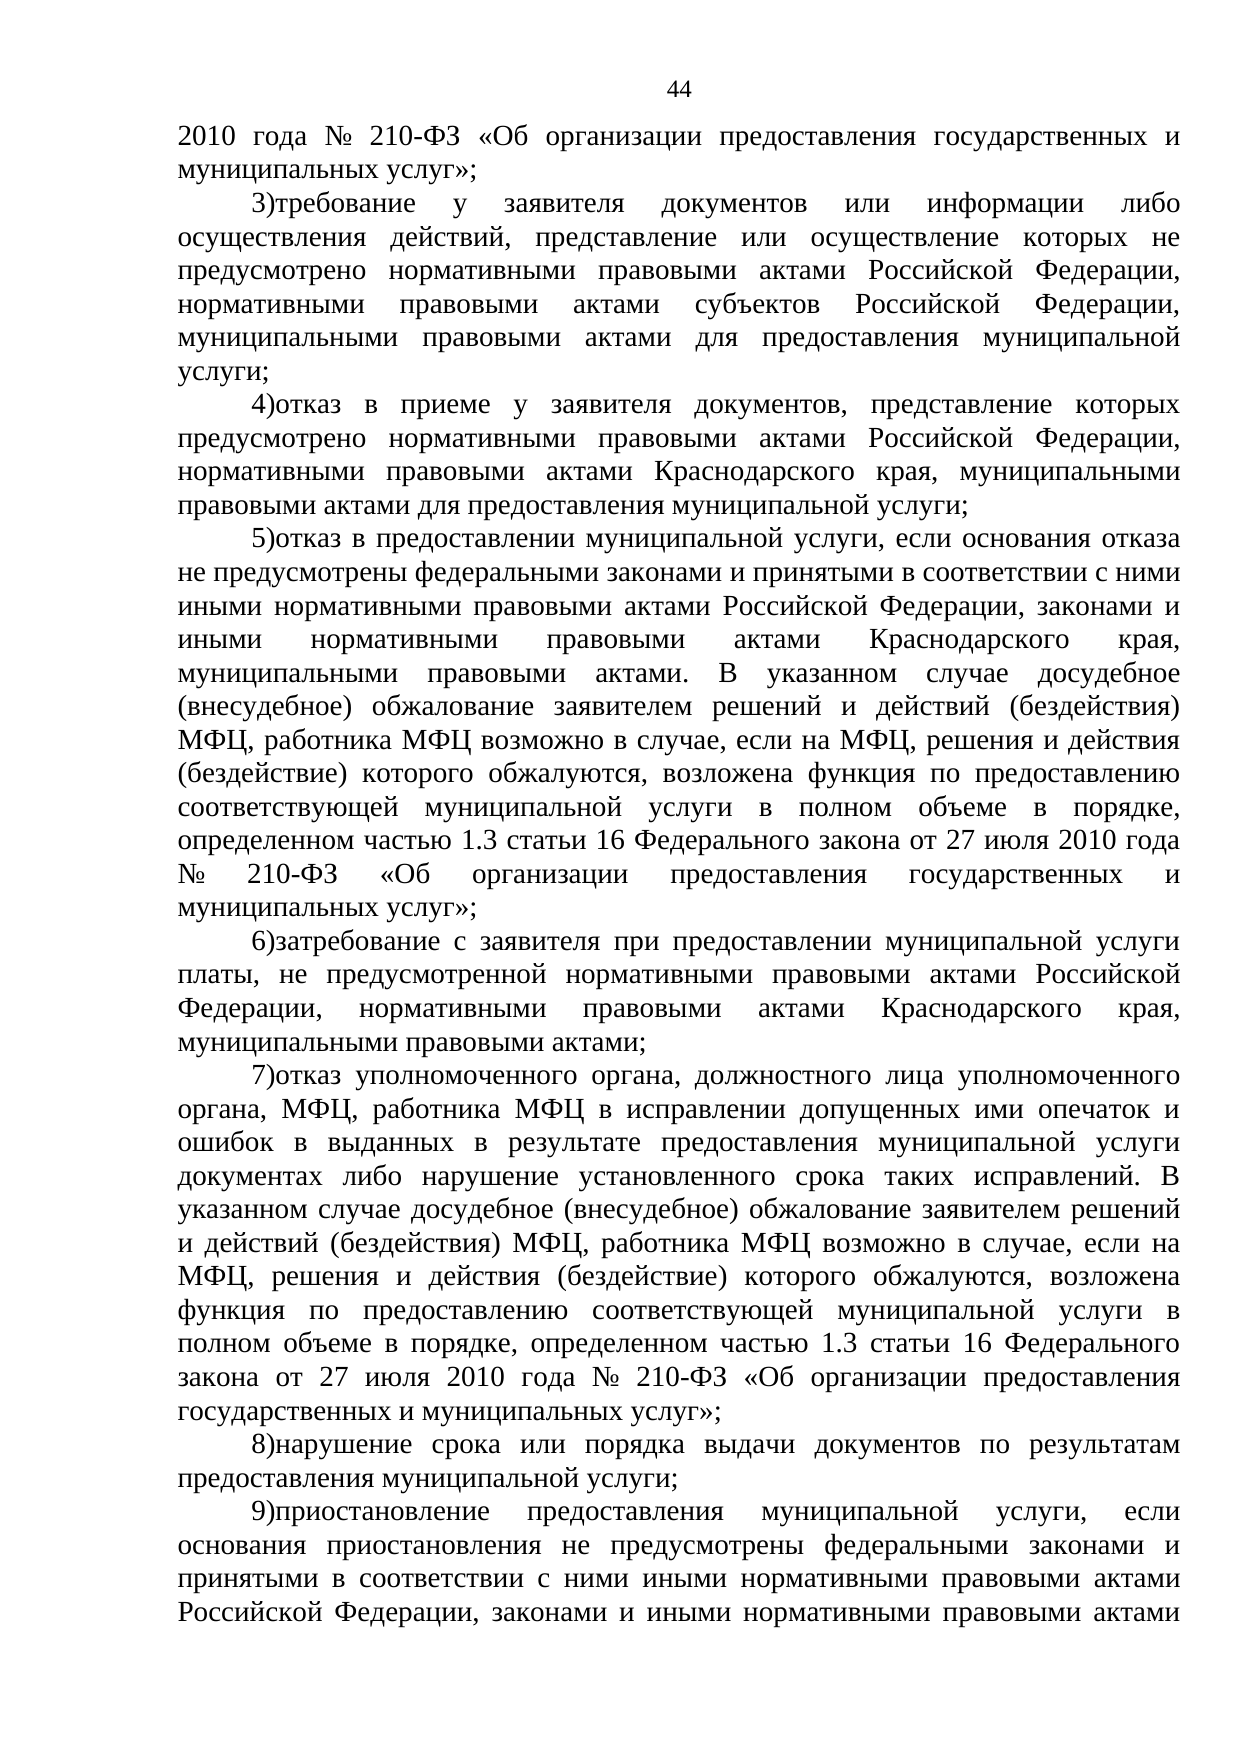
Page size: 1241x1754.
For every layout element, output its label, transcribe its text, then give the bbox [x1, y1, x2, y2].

text 6)затребование с заявителя при предоставлении муниципальной услуги платы, не предусмотренной нормативными правовыми актами Российской Федерации, нормативными правовыми актами Краснодарского края, муниципальными правовыми актами; [177, 923, 1181, 1057]
text 8)нарушение срока или порядка выдачи документов по результатам предоставления муниципальной услуги; [177, 1426, 1181, 1493]
text 4)отказ в приеме у заявителя документов, представление которых предусмотрено нормативными правовыми актами Российской Федерации, нормативными правовыми актами Краснодарского края, муниципальными правовыми актами для предоставления муниципальной услуги; [177, 386, 1181, 521]
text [177, 118, 1181, 185]
text 3)требование у заявителя документов или информации либо осуществления действий, представление или осуществление которых не предусмотрено нормативными правовыми актами Российской Федерации, нормативными правовыми актами субъектов Российской Федерации, муниципальными правовыми актами для предоставления муниципальной услуги; [177, 185, 1181, 386]
text 5)отказ в предоставлении муниципальной услуги, если основания отказа не предусмотрены федеральными законами и принятыми в соответствии с ними иными нормативными правовыми актами Российской Федерации, законами и иными нормативными правовыми актами Краснодарского края, муниципальными правовыми актами. В указанном случае досудебное (внесудебное) обжалование заявителем решений и действий (бездействия) МФЦ, работника МФЦ возможно в случае, если на МФЦ, решения и действия (бездействие) которого обжалуются, возложена функция по предоставлению соответствующей муниципальной услуги в полном объеме в порядке, определенном частью 1.3 статьи 16 Федерального закона от 27 июля 2010 года № 210-ФЗ «Об организации предоставления государственных и муниципальных услуг»; [177, 521, 1181, 923]
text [177, 1493, 1181, 1627]
text 7)отказ уполномоченного органа, должностного лица уполномоченного органа, МФЦ, работника МФЦ в исправлении допущенных ими опечаток и ошибок в выданных в результате предоставления муниципальной услуги документах либо нарушение установленного срока таких исправлений. В указанном случае досудебное (внесудебное) обжалование заявителем решений и действий (бездействия) МФЦ, работника МФЦ возможно в случае, если на МФЦ, решения и действия (бездействие) которого обжалуются, возложена функция по предоставлению соответствующей муниципальной услуги в полном объеме в порядке, определенном частью 1.3 статьи 16 Федерального закона от 27 июля 2010 года № 210-ФЗ «Об организации предоставления государственных и муниципальных услуг»; [177, 1057, 1181, 1426]
